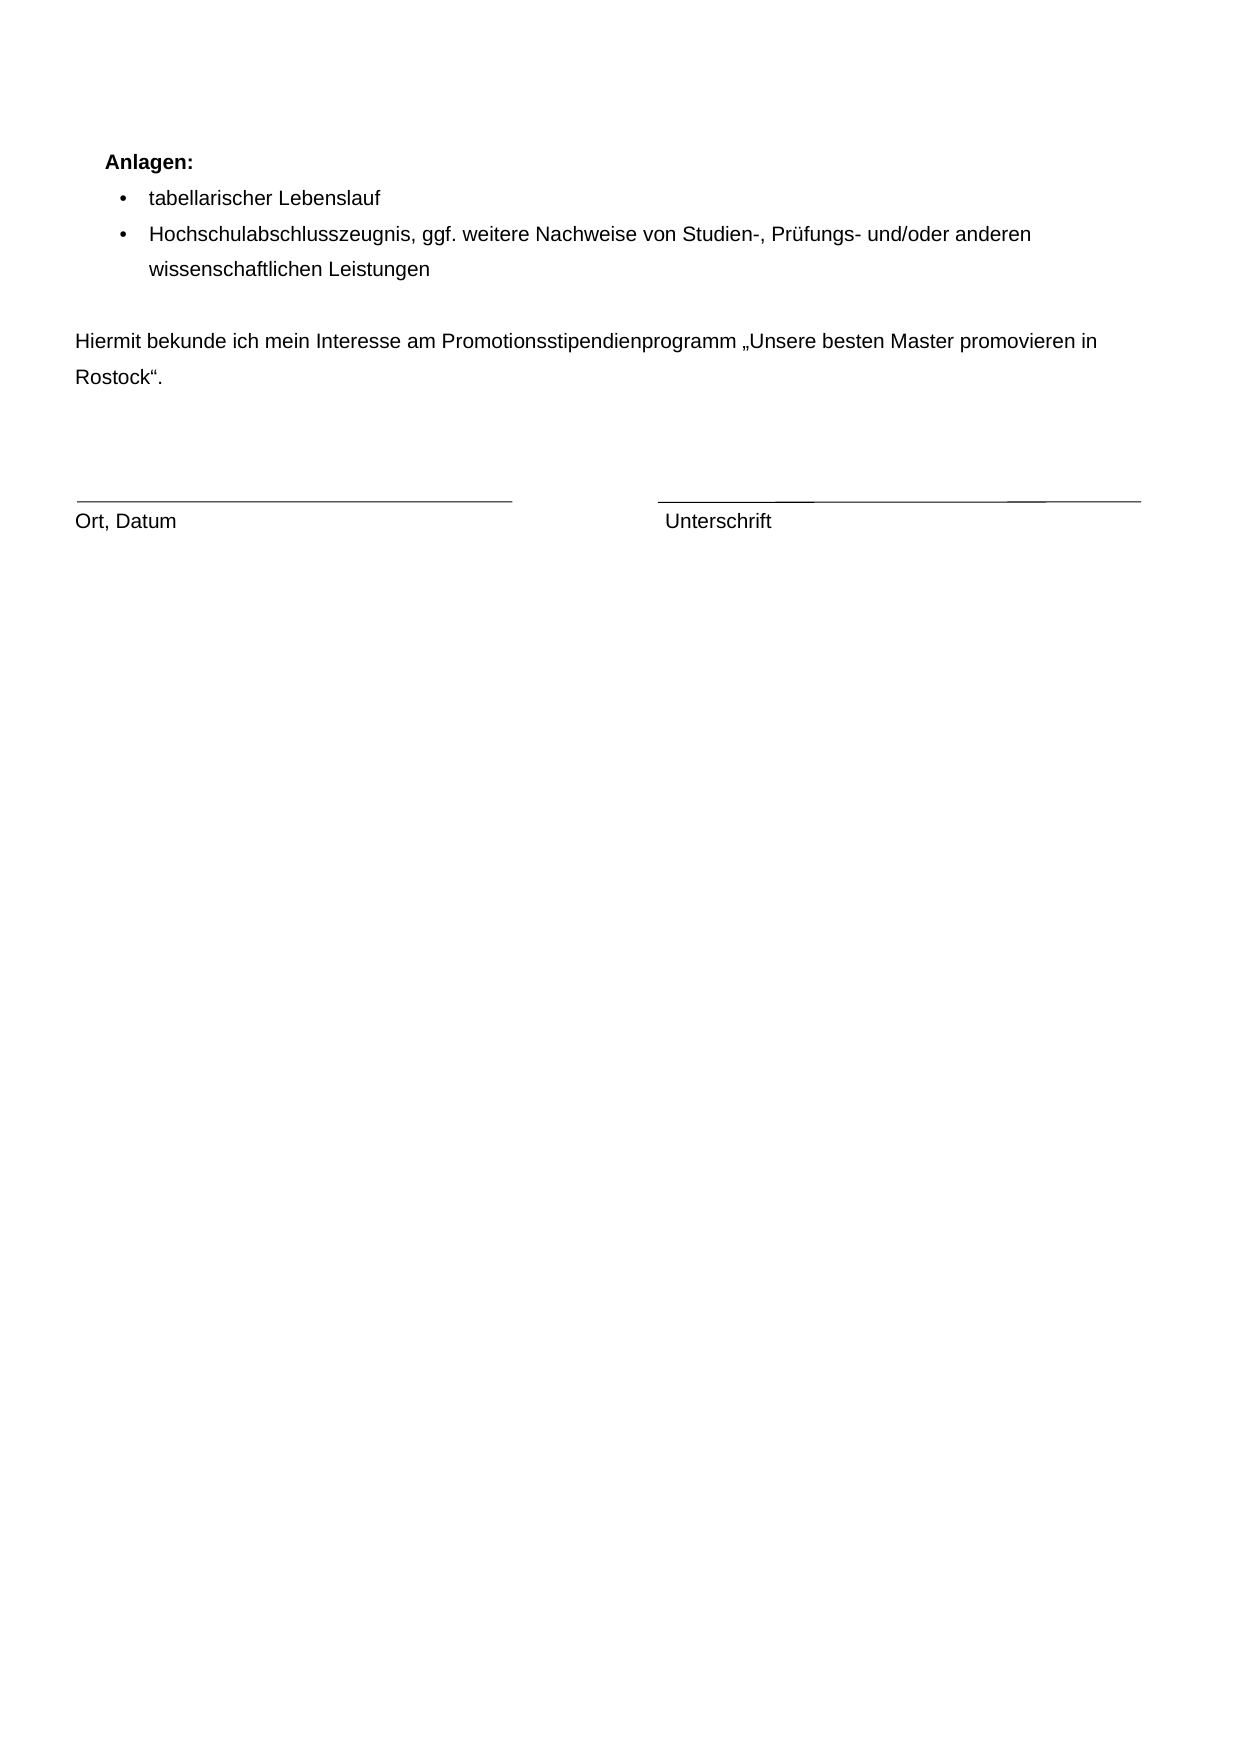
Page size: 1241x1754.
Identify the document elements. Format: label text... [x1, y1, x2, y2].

list tabellarischer Lebenslauf [104, 185, 1165, 209]
list Hochschulabschlusszeugnis, ggf. weitere Nachweise von Studien-, Prüfungs- und/oder anderen wissenschaftlichen Leistungen [119, 221, 1165, 281]
text Hiermit bekunde ich mein Interesse am Promotionsstipendienprogramm „Unsere besten Master promovieren in Rostock“. [75, 329, 1165, 389]
text Anlagen: [104, 149, 1165, 173]
text Ort, Datum Unterschrift [75, 509, 1165, 533]
